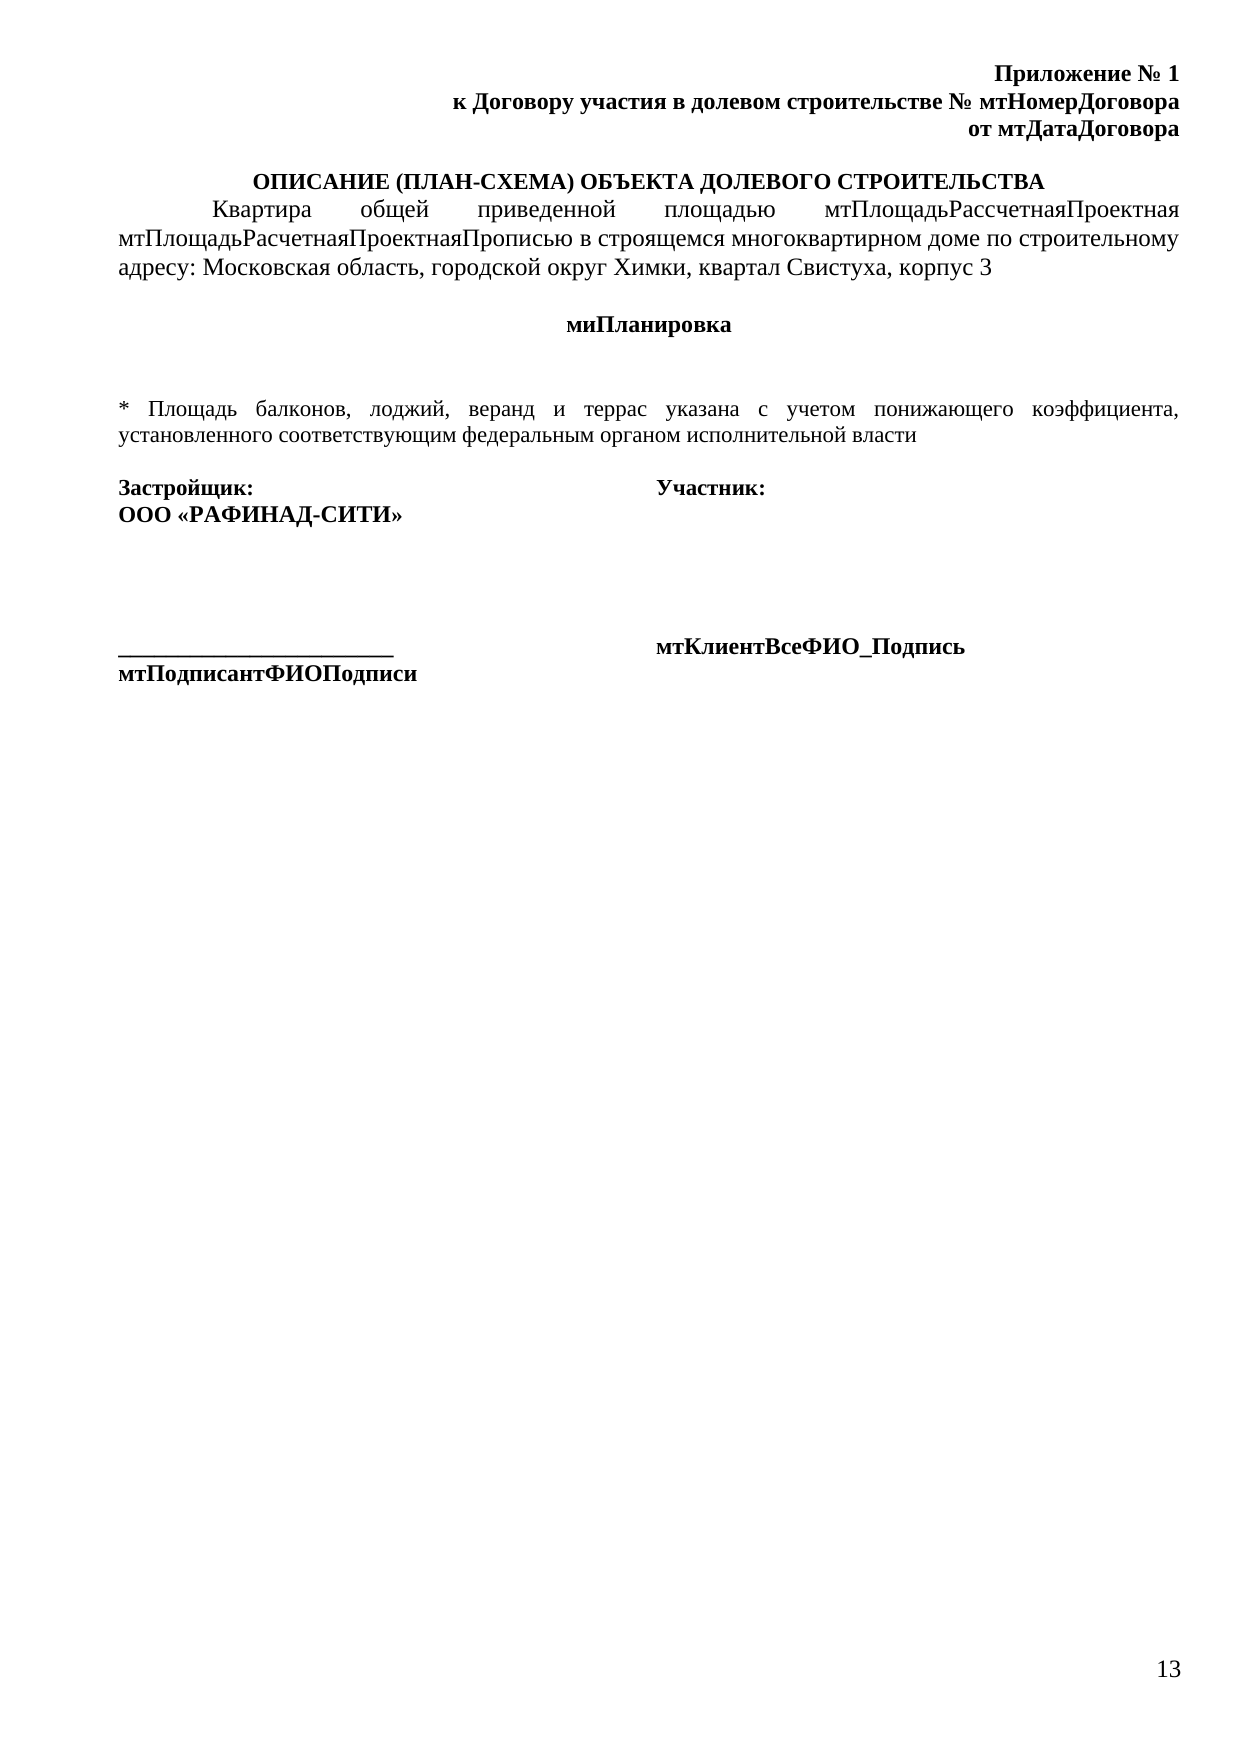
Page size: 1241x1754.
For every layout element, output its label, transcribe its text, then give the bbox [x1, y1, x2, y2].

text к Договору участия в долевом строительстве № [118, 87, 1179, 114]
text Приложение № 1 [192, 59, 1179, 87]
table_cell _______________________ [107, 606, 644, 721]
text Квартира общей приведенной площадью в строящемся многоквартирном доме по строительному адресу: Московская область, городской округ Химки, квартал Свистуха, корпус 3 [118, 194, 1179, 281]
table_header Участник: [645, 474, 1189, 606]
table_cell [645, 606, 1189, 721]
text от [118, 114, 1179, 142]
text * Площадь балконов, лоджий, веранд и террас указана с учетом понижающего коэффициента, установленного соответствующим федеральным органом исполнительной власти [118, 395, 1181, 447]
table_header Застройщик: ООО «РАФИНАД-СИТИ» [107, 474, 644, 606]
text ОПИСАНИЕ (ПЛАН-СХЕМА) ОБЪЕКТА ДОЛЕВОГО СТРОИТЕЛЬСТВА [118, 168, 1179, 194]
